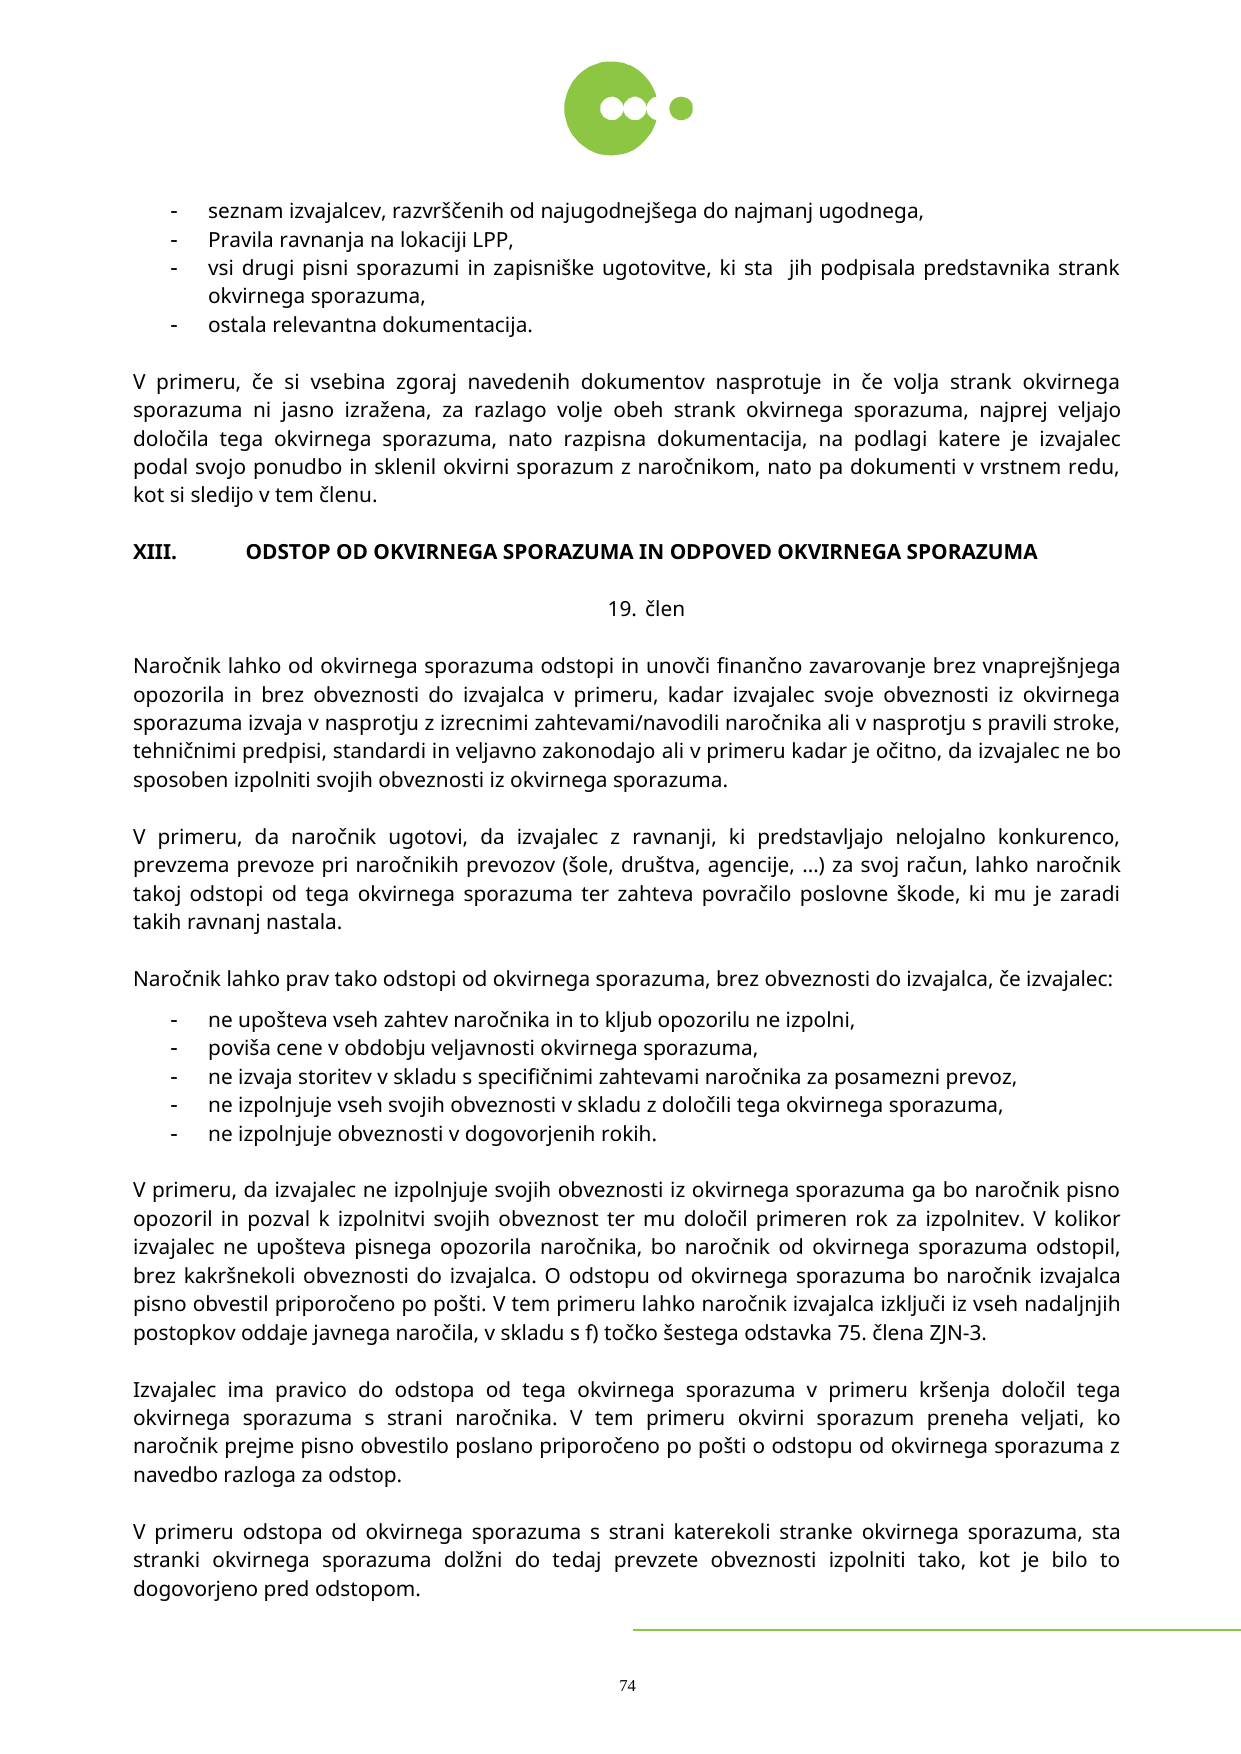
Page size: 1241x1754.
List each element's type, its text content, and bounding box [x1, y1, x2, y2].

list vsi drugi pisni sporazumi in zapisniške ugotovitve, ki sta jih podpisala predstavnika strank okvirnega sporazuma, [170, 253, 1122, 310]
list poviša cene v obdobju veljavnosti okvirnega sporazuma, [170, 1033, 1122, 1062]
text V primeru, da naročnik ugotovi, da izvajalec z ravnanji, ki predstavljajo nelojalno konkurenco, prevzema prevoze pri naročnikih prevozov (šole, društva, agencije, …) za svoj račun, lahko naročnik takoj odstopi od tega okvirnega sporazuma ter zahteva povračilo poslovne škode, ki mu je zaradi takih ravnanj nastala. [133, 822, 1122, 936]
list seznam izvajalcev, razvrščenih od najugodnejšega do najmanj ugodnega, [170, 196, 1122, 225]
text V primeru, da izvajalec ne izpolnjuje svojih obveznosti iz okvirnega sporazuma ga bo naročnik pisno opozoril in pozval k izpolnitvi svojih obveznost ter mu določil primeren rok za izpolnitev. V kolikor izvajalec ne upošteva pisnega opozorila naročnika, bo naročnik od okvirnega sporazuma odstopil, brez kakršnekoli obveznosti do izvajalca. O odstopu od okvirnega sporazuma bo naročnik izvajalca pisno obvestil priporočeno po pošti. V tem primeru lahko naročnik izvajalca izključi iz vseh nadaljnjih postopkov oddaje javnega naročila, v skladu s f) točko šestega odstavka 75. člena ZJN-3. [133, 1176, 1122, 1346]
list ne upošteva vseh zahtev naročnika in to kljub opozorilu ne izpolni, [170, 1005, 1122, 1033]
list člen [170, 594, 1122, 623]
list ostala relevantna dokumentacija. [170, 310, 1122, 338]
text V primeru odstopa od okvirnega sporazuma s strani katerekoli stranke okvirnega sporazuma, sta stranki okvirnega sporazuma dolžni do tedaj prevzete obveznosti izpolniti tako, kot je bilo to dogovorjeno pred odstopom. [133, 1517, 1122, 1602]
list ne izpolnjuje obveznosti v dogovorjenih rokih. [170, 1119, 1122, 1147]
list ne izpolnjuje vseh svojih obveznosti v skladu z določili tega okvirnega sporazuma, [170, 1090, 1122, 1119]
list Pravila ravnanja na lokaciji LPP, [170, 225, 1122, 253]
text V primeru, če si vsebina zgoraj navedenih dokumentov nasprotuje in če volja strank okvirnega sporazuma ni jasno izražena, za razlago volje obeh strank okvirnega sporazuma, najprej veljajo določila tega okvirnega sporazuma, nato razpisna dokumentacija, na podlagi katere je izvajalec podal svojo ponudbo in sklenil okvirni sporazum z naročnikom, nato pa dokumenti v vrstnem redu, kot si sledijo v tem členu. [133, 367, 1122, 509]
list ne izvaja storitev v skladu s specifičnimi zahtevami naročnika za posamezni prevoz, [170, 1062, 1122, 1090]
text Izvajalec ima pravico do odstopa od tega okvirnega sporazuma v primeru kršenja določil tega okvirnega sporazuma s strani naročnika. V tem primeru okvirni sporazum preneha veljati, ko naročnik prejme pisno obvestilo poslano priporočeno po pošti o odstopu od okvirnega sporazuma z navedbo razloga za odstop. [133, 1375, 1122, 1488]
text Naročnik lahko prav tako odstopi od okvirnega sporazuma, brez obveznosti do izvajalca, če izvajalec: [133, 964, 1122, 992]
text Naročnik lahko od okvirnega sporazuma odstopi in unovči finančno zavarovanje brez vnaprejšnjega opozorila in brez obveznosti do izvajalca v primeru, kadar izvajalec svoje obveznosti iz okvirnega sporazuma izvaja v nasprotju z izrecnimi zahtevami/navodili naročnika ali v nasprotju s pravili stroke, tehničnimi predpisi, standardi in veljavno zakonodajo ali v primeru kadar je očitno, da izvajalec ne bo sposoben izpolniti svojih obveznosti iz okvirnega sporazuma. [133, 651, 1122, 793]
list ODSTOP OD OKVIRNEGA SPORAZUMA IN ODPOVED OKVIRNEGA SPORAZUMA [133, 537, 1122, 566]
